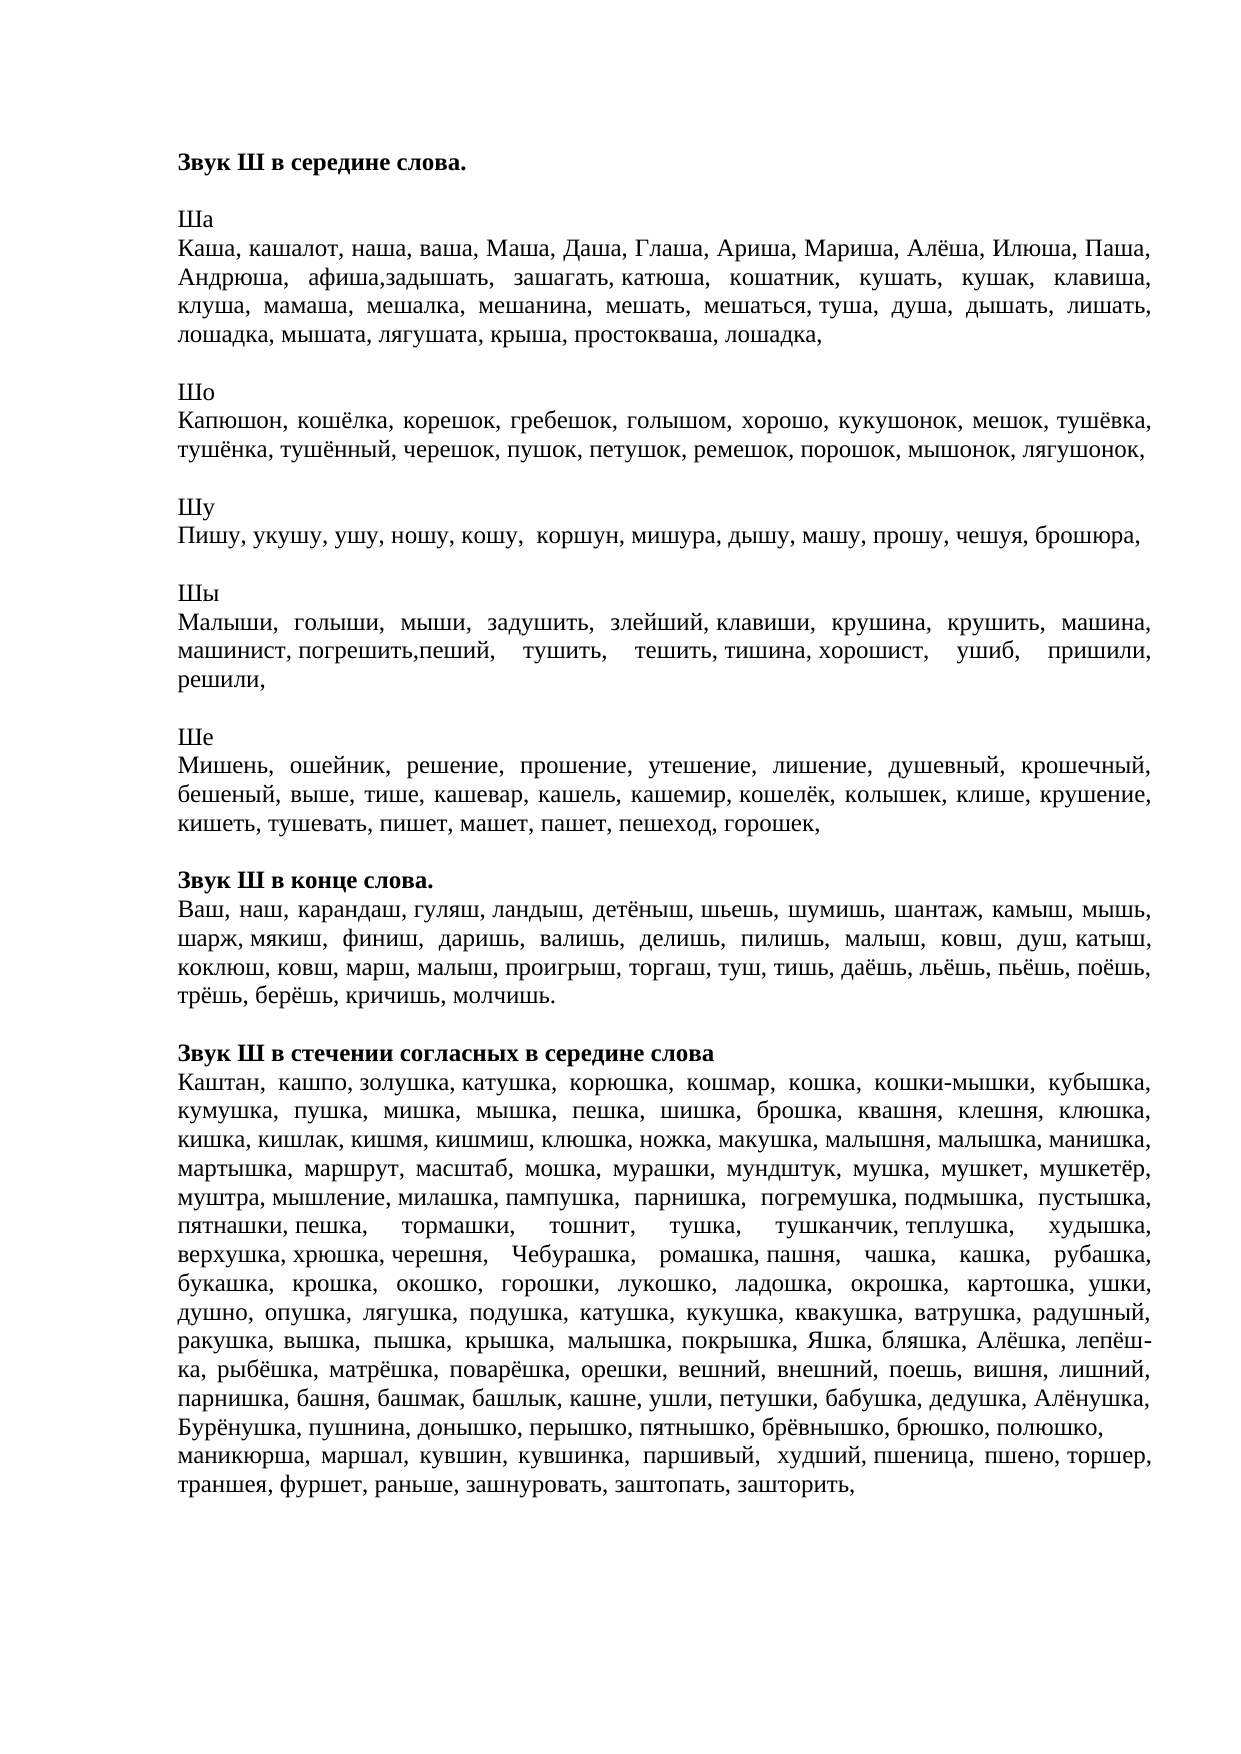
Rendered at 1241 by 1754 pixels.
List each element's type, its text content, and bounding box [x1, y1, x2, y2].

text Пишу, укушу, ушу, ношу, кошу, коршун, мишура, дышу, машу, прошу, чешуя, брошюра, [177, 521, 1152, 549]
text Звук Ш в конце слова. [177, 866, 1152, 894]
text Ше [177, 722, 1152, 751]
text Капюшон, кошёлка, корешок, гребешок, голышом, хорошо, кукушонок, мешок, тушёвка, тушёнка, тушённый, черешок, пушок, петушок, ремешок, порошок, мышонок, лягушонок, [177, 406, 1152, 463]
text Ша [177, 204, 1152, 233]
text Каштан, кашпо, золушка, катушка, корюшка, кошмар, кошка, кошки-мышки, кубышка, кумушка, пушка, мишка, мышка, пешка, шишка, брошка, квашня, клешня, клюшка, кишка, кишлак, кишмя, кишмиш, клюшка, ножка, макушка, малышня, малышка, манишка, мартышка, маршрут, масштаб, мошка, мурашки, мундштук, мушка, мушкет, мушкетёр, муштра, мышление, милашка, пампушка, парнишка, погремушка, подмышка, пустышка, пятнашки, пешка, тормашки, тошнит, тушка, тушканчик, теплушка, худышка, верхушка, хрюшка, черешня, Чебурашка, ромашка, пашня, чашка, кашка, рубашка, букашка, крошка, окошко, горошки, лукошко, ладошка, окрошка, картошка, ушки, душно, опушка, лягушка, подушка, катушка, кукушка, квакушка, ватрушка, радушный, ракушка, вышка, пышка, крышка, малышка, покрышка, Яшка, бляшка, Алёшка, лепёшка, рыбёшка, матрёшка, поварёшка, орешки, вешний, внешний, поешь, вишня, лишний, парнишка, башня, башмак, башлык, кашне, ушли, петушки, бабушка, дедушка, Алёнушка, Бурёнушка, пушнина, донышко, перышко, пятнышко, брёвнышко, брюшко, полюшко, [177, 1067, 1152, 1441]
text Звук Ш в середине слова. [177, 147, 1152, 176]
text Звук Ш в стечении согласных в середине слова [177, 1038, 1152, 1067]
text Шы [177, 578, 1152, 607]
text Ваш, наш, карандаш, гуляш, ландыш, детёныш, шьешь, шумишь, шантаж, камыш, мышь, шарж, мякиш, финиш, даришь, валишь, делишь, пилишь, малыш, ковш, душ, катыш, коклюш, ковш, марш, малыш, проигрыш, торгаш, туш, тишь, даёшь, льёшь, пьёшь, поёшь, трёшь, берёшь, кричишь, молчишь. [177, 894, 1152, 1009]
text маникюрша, маршал, кувшин, кувшинка, паршивый, худший, пшеница, пшено, торшер, траншея, фуршет, раньше, зашнуровать, заштопать, зашторить, [177, 1441, 1152, 1498]
text Каша, кашалот, наша, ваша, Маша, Даша, Глаша, Ариша, Мариша, Алёша, Илюша, Паша, Андрюша, афиша,задышать, зашагать, катюша, кошатник, кушать, кушак, клавиша, клуша, мамаша, мешалка, мешанина, мешать, мешаться, туша, душа, дышать, лишать, лошадка, мышата, лягушата, крыша, простокваша, лошадка, [177, 233, 1152, 348]
text Шо [177, 377, 1152, 406]
text Малыши, голыши, мыши, задушить, злейший, клавиши, крушина, крушить, машина, машинист, погрешить,пеший, тушить, тешить, тишина, хорошист, ушиб, пришили, решили, [177, 607, 1152, 693]
text Шу [177, 492, 1152, 521]
text Мишень, ошейник, решение, прошение, утешение, лишение, душевный, крошечный, бешеный, выше, тише, кашевар, кашель, кашемир, кошелёк, колышек, клише, крушение, кишеть, тушевать, пишет, машет, пашет, пешеход, горошек, [177, 751, 1152, 837]
